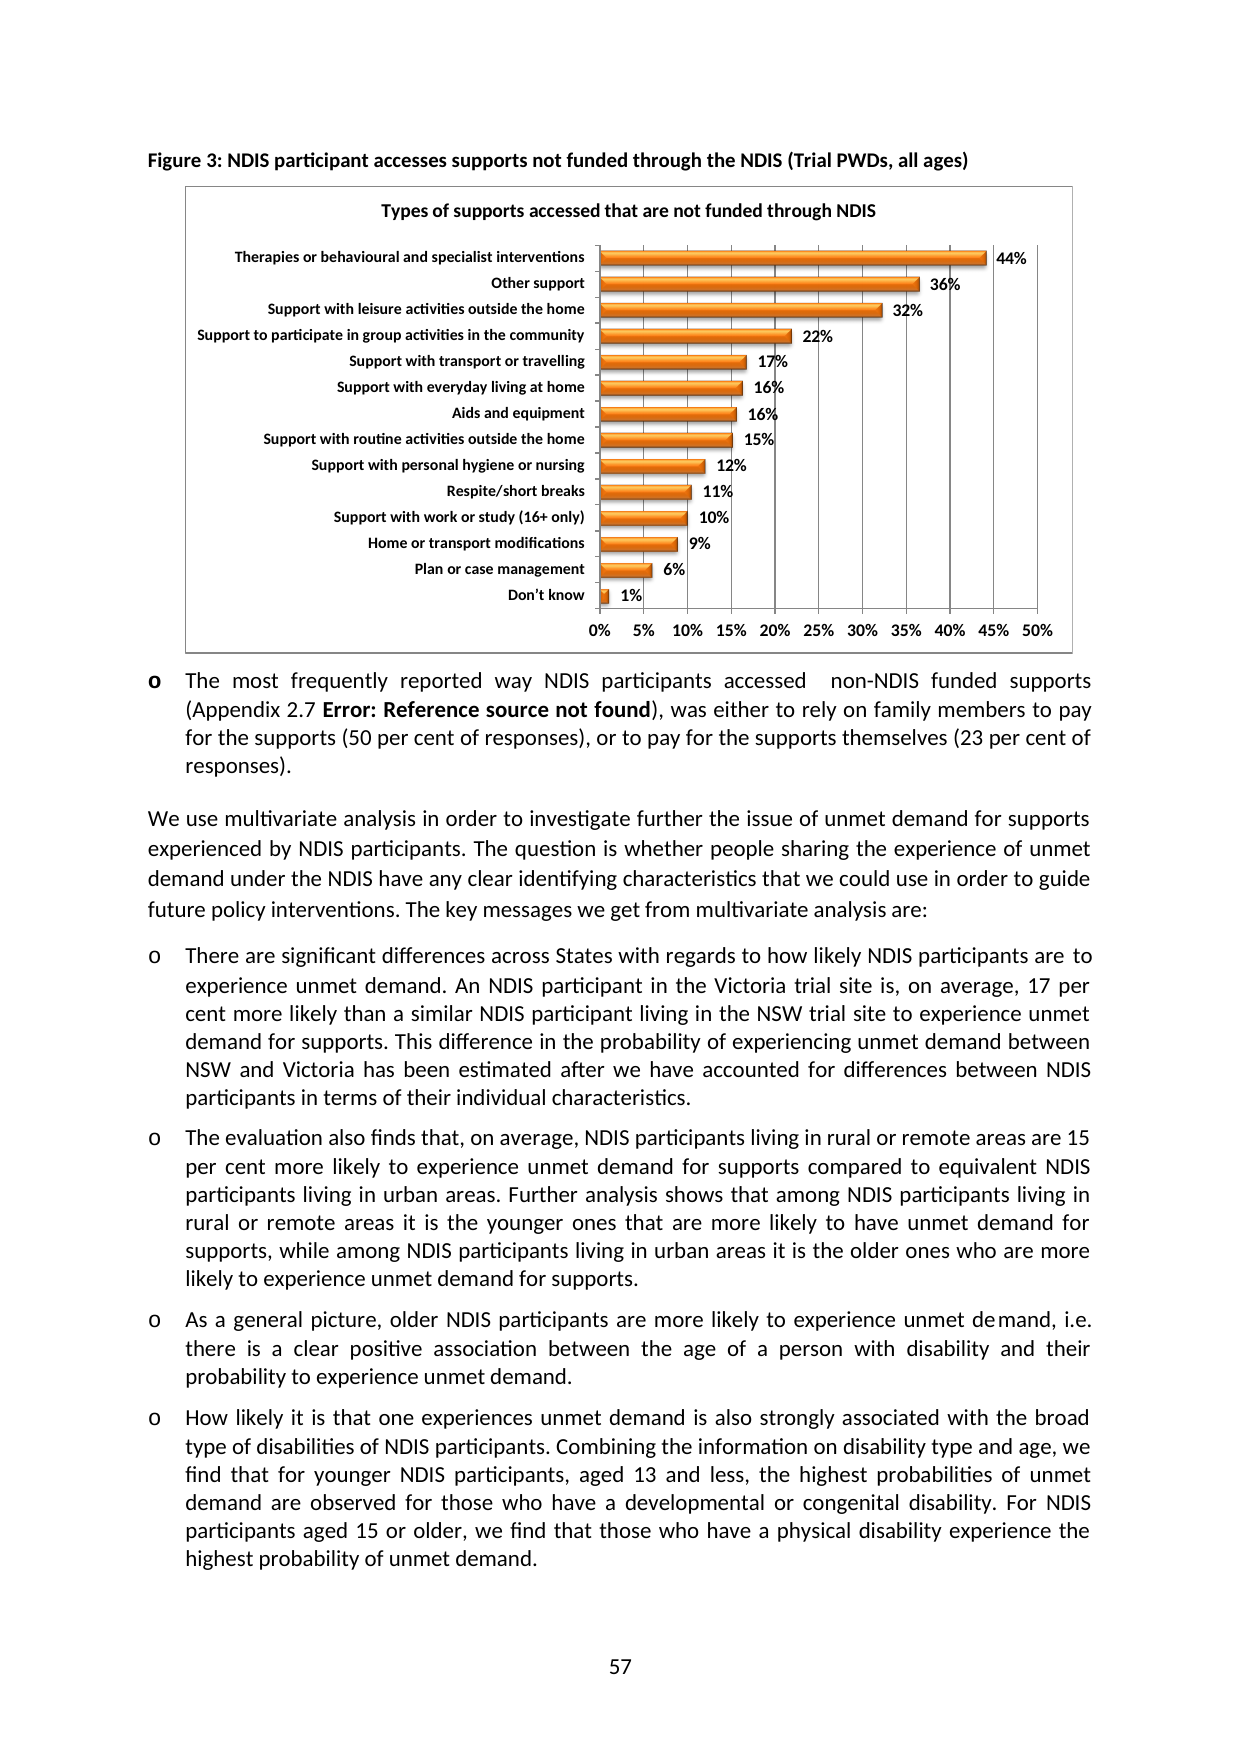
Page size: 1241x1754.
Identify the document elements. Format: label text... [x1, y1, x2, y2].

list How likely it is that one experiences unmet demand is also strongly associated with the broad type of disabilities of NDIS participants. Combining the information on disability type and age, we find that for younger NDIS participants, aged 13 and less, the highest probabilities of unmet demand are observed for those who have a developmental or congenital disability. For NDIS participants aged 15 or older, we find that those who have a physical disability experience the highest probability of unmet demand. [148, 1403, 1092, 1572]
text Figure 3: NDIS participant accesses supports not funded through the NDIS (Trial PWDs, all ages) [148, 148, 1092, 173]
list There are significant differences across States with regards to how likely NDIS participants are to experience unmet demand. An NDIS participant in the Victoria trial site is, on average, 17 per cent more likely than a similar NDIS participant living in the NSW trial site to experience unmet demand for supports. This difference in the probability of experiencing unmet demand between NSW and Victoria has been estimated after we have accounted for differences between NDIS participants in terms of their individual characteristics. [148, 942, 1092, 1111]
list The evaluation also finds that, on average, NDIS participants living in rural or remote areas are 15 per cent more likely to experience unmet demand for supports compared to equivalent NDIS participants living in urban areas. Further analysis shows that among NDIS participants living in rural or remote areas it is the younger ones that are more likely to have unmet demand for supports, while among NDIS participants living in urban areas it is the older ones who are more likely to experience unmet demand for supports. [148, 1123, 1092, 1293]
list The most frequently reported way NDIS participants accessed non-NDIS funded supports (Appendix 2.7 Table 28), was either to rely on family members to pay for the supports (50 per cent of responses), or to pay for the supports themselves (23 per cent of responses). [148, 666, 1092, 779]
text We use multivariate analysis in order to investigate further the issue of unmet demand for supports experienced by NDIS participants. The question is whether people sharing the experience of unmet demand under the NDIS have any clear identifying characteristics that we could use in order to guide future policy interventions. The key messages we get from multivariate analysis are: [148, 804, 1092, 923]
list As a general picture, older NDIS participants are more likely to experience unmet demand, i.e. there is a clear positive association between the age of a person with disability and their probability to experience unmet demand. [148, 1305, 1092, 1390]
